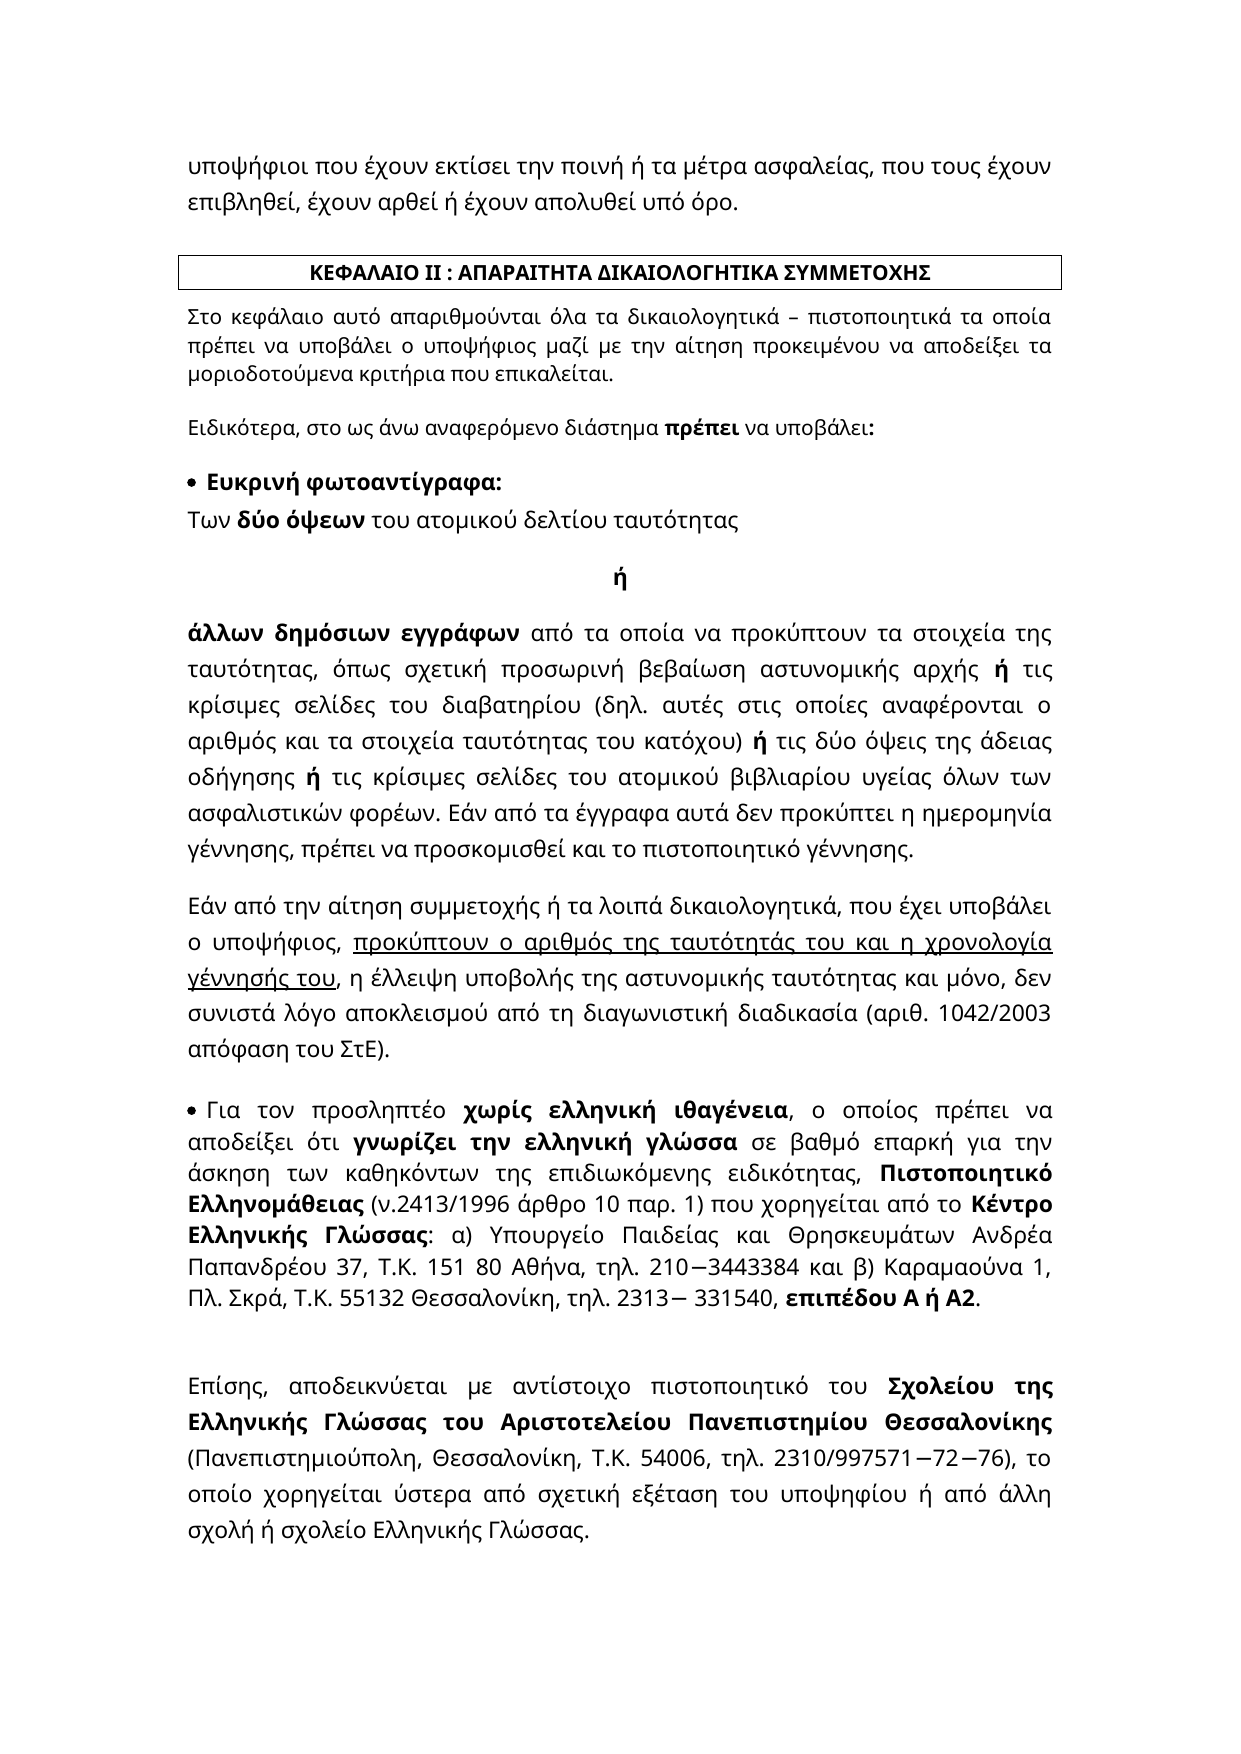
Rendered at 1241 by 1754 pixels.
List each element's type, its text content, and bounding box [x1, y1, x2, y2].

text ή [187, 560, 1053, 592]
text άλλων δημόσιων εγγράφων από τα οποία να προκύπτουν τα στοιχεία της ταυτότητας, όπως σχετική προσωρινή βεβαίωση αστυνομικής αρχής ή τις κρίσιμες σελίδες του διαβατηρίου (δηλ. αυτές στις οποίες αναφέρονται ο αριθμός και τα στοιχεία ταυτότητας του κατόχου) ή τις δύο όψεις της άδειας οδήγησης ή τις κρίσιμες σελίδες του ατομικού βιβλιαρίου υγείας όλων των ασφαλιστικών φορέων. Εάν από τα έγγραφα αυτά δεν προκύπτει η ημερομηνία γέννησης, πρέπει να προσκομισθεί και το πιστοποιητικό γέννησης. [187, 617, 1053, 864]
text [187, 150, 1053, 217]
text Στο κεφάλαιο αυτό απαριθμούνται όλα τα δικαιολογητικά – πιστοποιητικά τα οποία πρέπει να υποβάλει ο υποψήφιος μαζί με την αίτηση προκειμένου να αποδείξει τα μοριοδοτούμενα κριτήρια που επικαλείται. [187, 302, 1053, 388]
text Επίσης, αποδεικνύεται με αντίστοιχο πιστοποιητικό του Σχολείου της Ελληνικής Γλώσσας του Αριστοτελείου Πανεπιστημίου Θεσσαλονίκης (Πανεπιστημιούπολη, Θεσσαλονίκη, Τ.Κ. 54006, τηλ. 2310/997571−72−76), το οποίο χορηγείται ύστερα από σχετική εξέταση του υποψηφίου ή από άλλη σχολή ή σχολείο Ελληνικής Γλώσσας. [187, 1370, 1053, 1545]
text Ειδικότερα, στο ως άνω αναφερόμενο διάστημα πρέπει να υποβάλει: [187, 413, 1053, 441]
text Εάν από την αίτηση συμμετοχής ή τα λοιπά δικαιολογητικά, που έχει υποβάλει ο υποψήφιος, προκύπτουν ο αριθμός της ταυτότητάς του και η χρονολογία γέννησής του, η έλλειψη υποβολής της αστυνομικής ταυτότητας και μόνο, δεν συνιστά λόγο αποκλεισμού από τη διαγωνιστική διαδικασία (αριθ. 1042/2003 απόφαση του ΣτΕ). [187, 889, 1053, 1064]
list Για τον προσληπτέο χωρίς ελληνική ιθαγένεια, ο οποίος πρέπει να αποδείξει ότι γνωρίζει την ελληνική γλώσσα σε βαθμό επαρκή για την άσκηση των καθηκόντων της επιδιωκόμενης ειδικότητας, Πιστοποιητικό Ελληνομάθειας (ν.2413/1996 άρθρο 10 παρ. 1) που χορηγείται από το Κέντρο Ελληνικής Γλώσσας: α) Υπουργείο Παιδείας και Θρησκευμάτων Ανδρέα Παπανδρέου 37, Τ.Κ. 151 80 Αθήνα, τηλ. 210−3443384 και β) Καραμαούνα 1, Πλ. Σκρά, Τ.Κ. 55132 Θεσσαλονίκη, τηλ. 2313− 331540, επιπέδου Α ή Α2. [187, 1094, 1053, 1313]
text ΚΕΦΑΛΑΙΟ ΙΙ : ΑΠΑΡΑΙΤΗΤΑ ΔΙΚΑΙΟΛΟΓΗΤΙΚΑ ΣΥΜΜΕΤΟΧΗΣ [179, 256, 1061, 289]
list Ευκρινή φωτοαντίγραφα: [187, 466, 1053, 497]
text Των δύο όψεων του ατομικού δελτίου ταυτότητας [187, 504, 1053, 535]
